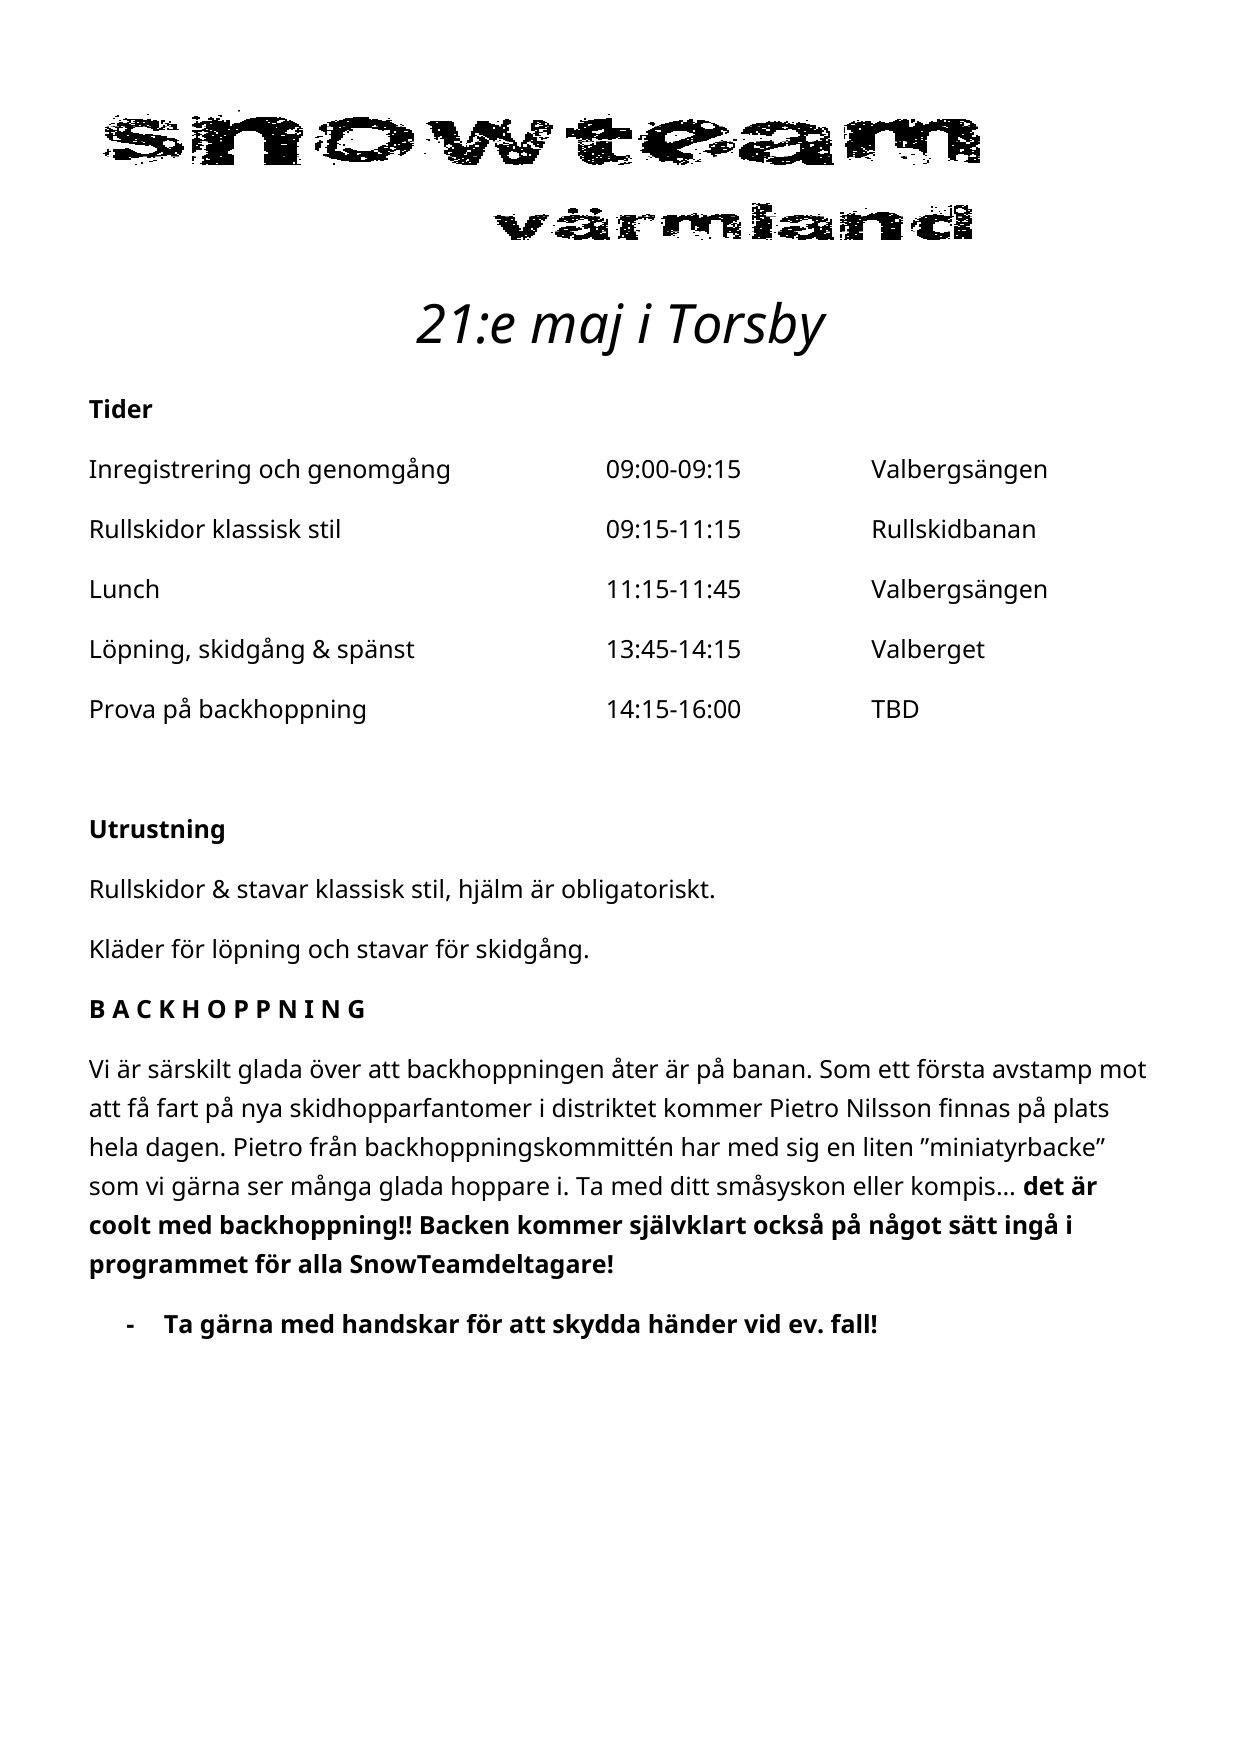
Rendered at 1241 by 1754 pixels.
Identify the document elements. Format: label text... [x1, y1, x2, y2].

text Tider [89, 391, 1152, 425]
text Rullskidor klassisk stil 09:15-11:15 Rullskidbanan [89, 511, 1152, 545]
text 21:e maj i Torsby [89, 286, 1152, 359]
text Inregistrering och genomgång 09:00-09:15 Valbergsängen [89, 451, 1152, 485]
text Kläder för löpning och stavar för skidgång. [89, 931, 1152, 965]
list Ta gärna med handskar för att skydda händer vid ev. fall! [126, 1307, 1152, 1341]
text Prova på backhoppning 14:15-16:00 TBD [89, 691, 1152, 725]
text Rullskidor & stavar klassisk stil, hjälm är obligatoriskt. [89, 871, 1152, 905]
text B A C K H O P P N I N G [89, 991, 1152, 1025]
picture [88, 97, 1034, 261]
text Löpning, skidgång & spänst 13:45-14:15 Valberget [89, 631, 1152, 665]
text Lunch 11:15-11:45 Valbergsängen [89, 571, 1152, 605]
text Utrustning [89, 811, 1152, 845]
text Vi är särskilt glada över att backhoppningen åter är på banan. Som ett första avstamp mot att få fart på nya skidhopparfantomer i distriktet kommer Pietro Nilsson finnas på plats hela dagen. Pietro från backhoppningskommittén har med sig en liten ”miniatyrbacke” som vi gärna ser många glada hoppare i. Ta med ditt småsyskon eller kompis… det är coolt med backhoppning!! Backen kommer självklart också på något sätt ingå i programmet för alla SnowTeamdeltagare! [89, 1051, 1152, 1281]
